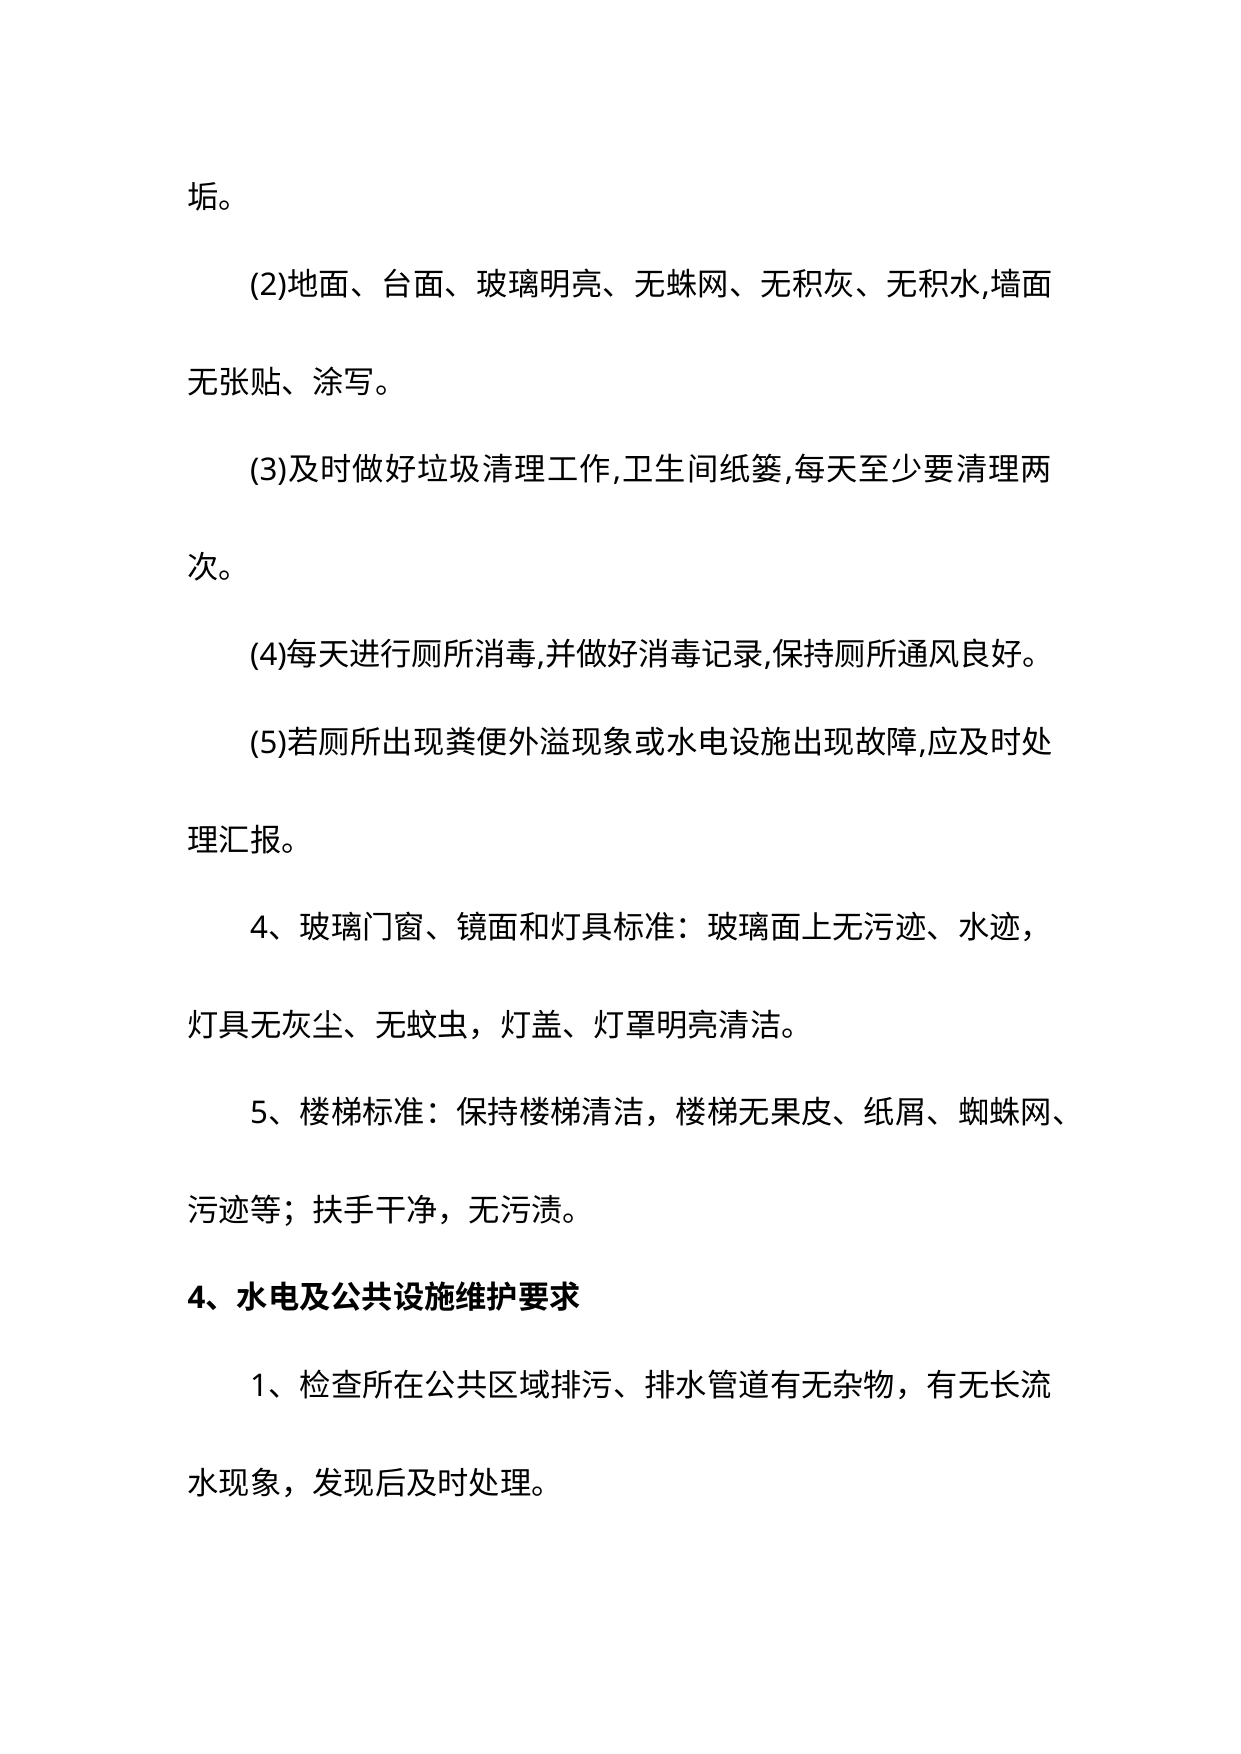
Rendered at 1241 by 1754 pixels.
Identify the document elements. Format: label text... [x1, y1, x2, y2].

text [187, 162, 1053, 227]
text (2)地面、台面、玻璃明亮、无蛛网、无积灰、无积水,墙面无张贴、涂写。 [187, 249, 1053, 412]
text 5、楼梯标准：保持楼梯清洁，楼梯无果皮、纸屑、蜘蛛网、污迹等；扶手干净，无污渍。 [187, 1078, 1053, 1240]
text (4)每天进行厕所消毒,并做好消毒记录,保持厕所通风良好。 [187, 620, 1053, 685]
text 4、玻璃门窗、镜面和灯具标准：玻璃面上无污迹、水迹，灯具无灰尘、无蚊虫，灯盖、灯罩明亮清洁。 [187, 893, 1053, 1055]
text 4、水电及公共设施维护要求 [187, 1263, 1053, 1328]
text 1、检查所在公共区域排污、排水管道有无杂物，有无长流水现象，发现后及时处理。 [187, 1351, 1053, 1513]
text (5)若厕所出现粪便外溢现象或水电设施出现故障,应及时处理汇报。 [187, 707, 1053, 870]
text (3)及时做好垃圾清理工作,卫生间纸篓,每天至少要清理两次。 [187, 435, 1053, 597]
